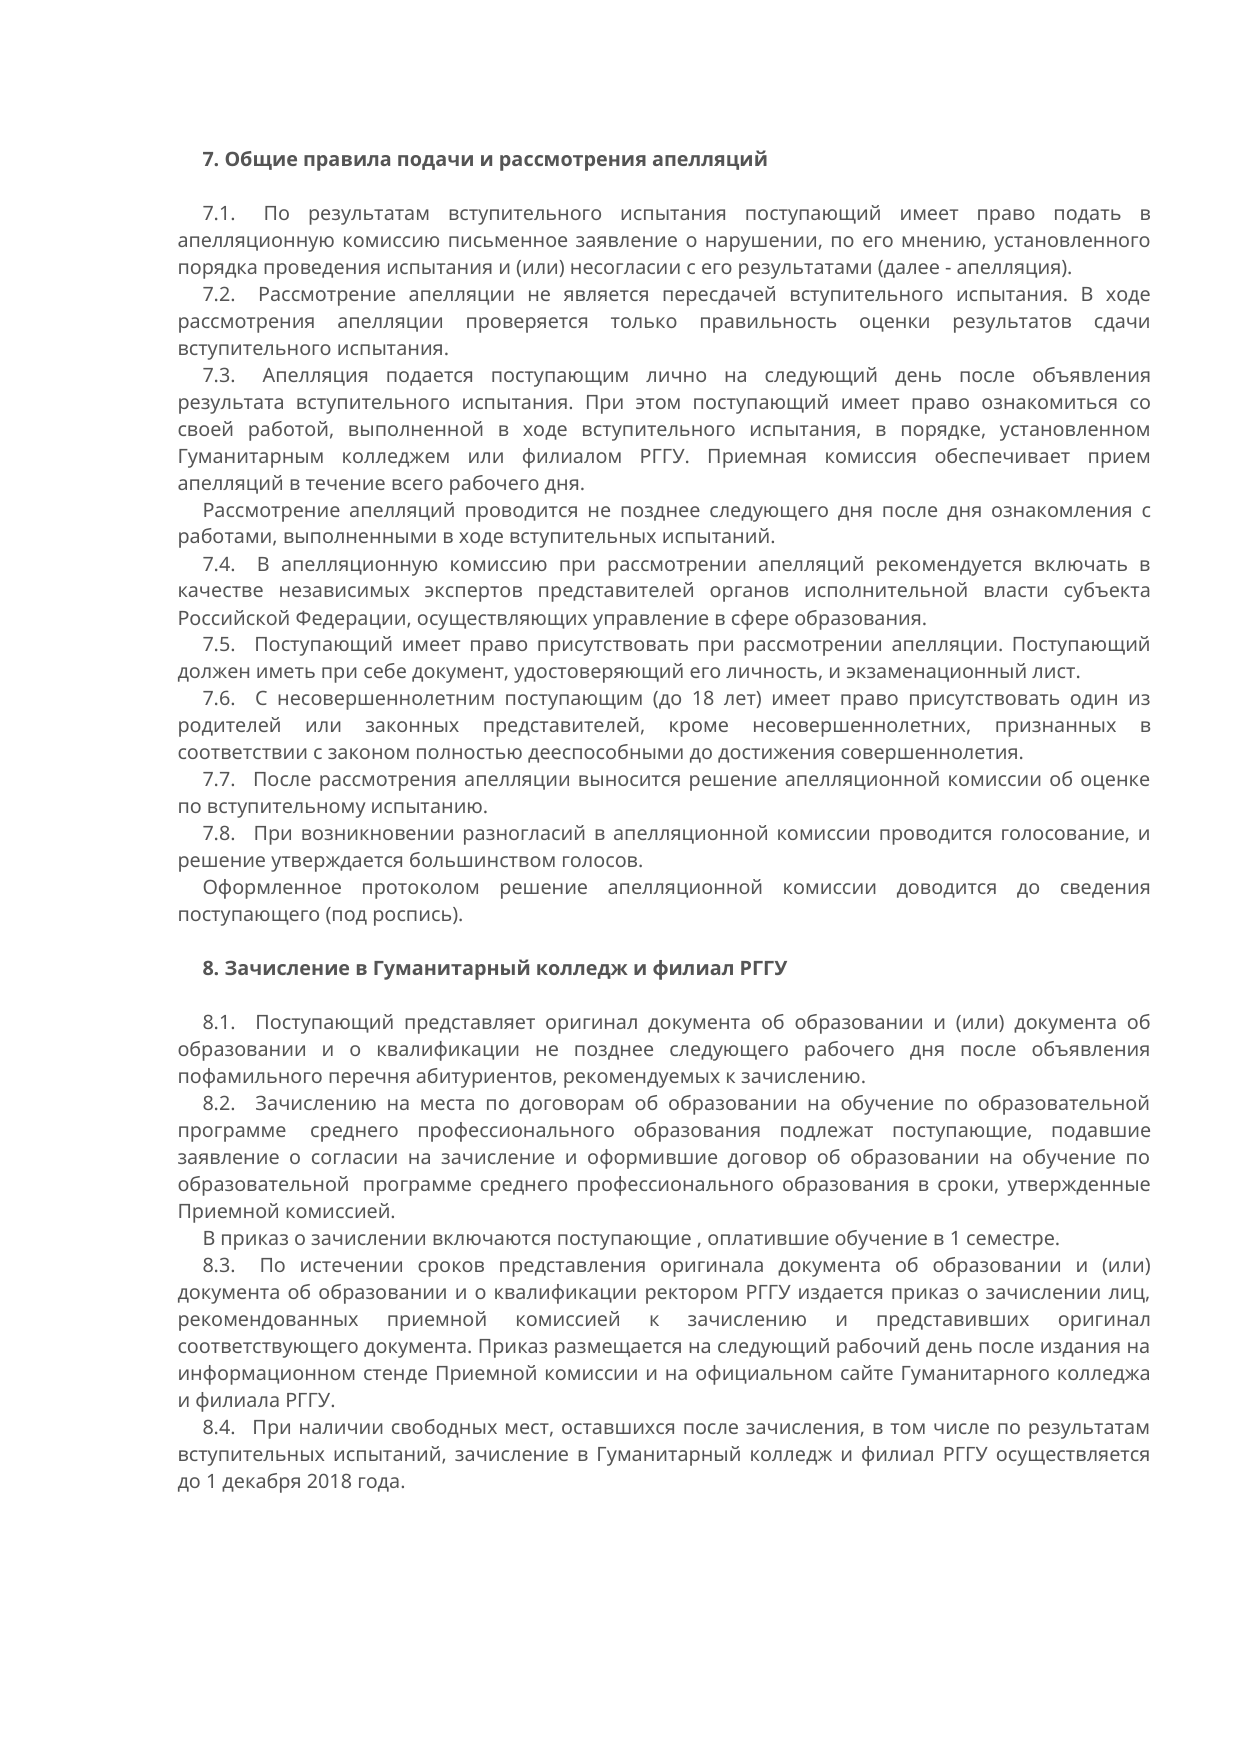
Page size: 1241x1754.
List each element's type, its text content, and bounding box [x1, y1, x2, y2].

text 7.7. После рассмотрения апелляции выносится решение апелляционной комиссии об оценке по вступительному испытанию. [177, 766, 1152, 819]
text 7.3. Апелляция подается поступающим лично на следующий день после объявления результата вступительного испытания. При этом поступающий имеет право ознакомиться со своей работой, выполненной в ходе вступительного испытания, в порядке, установленном Гуманитарным колледжем или филиалом РГГУ. Приемная комиссия обеспечивает прием апелляций в течение всего рабочего дня. [177, 361, 1152, 496]
text 7.5. Поступающий имеет право присутствовать при рассмотрении апелляции. Поступающий должен иметь при себе документ, удостоверяющий его личность, и экзаменационный лист. [177, 631, 1152, 685]
text 8.2. Зачислению на места по договорам об образовании на обучение по образовательной программе среднего профессионального образования подлежат поступающие, подавшие заявление о согласии на зачисление и оформившие договор об образовании на обучение по образовательной программе среднего профессионального образования в сроки, утвержденные Приемной комиссией. [177, 1089, 1152, 1224]
text 8.4. При наличии свободных мест, оставшихся после зачисления, в том числе по результатам вступительных испытаний, зачисление в Гуманитарный колледж и филиал РГГУ осуществляется до 1 декабря 2018 года. [177, 1413, 1152, 1494]
text 7. Общие правила подачи и рассмотрения апелляций [177, 145, 1152, 172]
text Рассмотрение апелляций проводится не позднее следующего дня после дня ознакомления с работами, выполненными в ходе вступительных испытаний. [177, 496, 1152, 550]
text 7.4. В апелляционную комиссию при рассмотрении апелляций рекомендуется включать в качестве независимых экспертов представителей органов исполнительной власти субъекта Российской Федерации, осуществляющих управление в сфере образования. [177, 550, 1152, 631]
text 8.3. По истечении сроков представления оригинала документа об образовании и (или) документа об образовании и о квалификации ректором РГГУ издается приказ о зачислении лиц, рекомендованных приемной комиссией к зачислению и представивших оригинал соответствующего документа. Приказ размещается на следующий рабочий день после издания на информационном стенде Приемной комиссии и на официальном сайте Гуманитарного колледжа и филиала РГГУ. [177, 1251, 1152, 1413]
text 7.8. При возникновении разногласий в апелляционной комиссии проводится голосование, и решение утверждается большинством голосов. [177, 819, 1152, 873]
text 8. Зачисление в Гуманитарный колледж и филиал РГГУ [177, 954, 1152, 981]
text Оформленное протоколом решение апелляционной комиссии доводится до сведения поступающего (под роспись). [177, 873, 1152, 927]
text В приказ о зачислении включаются поступающие , оплатившие обучение в 1 семестре. [177, 1224, 1152, 1251]
text 7.6. С несовершеннолетним поступающим (до 18 лет) имеет право присутствовать один из родителей или законных представителей, кроме несовершеннолетних, признанных в соответствии с законом полностью дееспособными до достижения совершеннолетия. [177, 685, 1152, 766]
text 7.1. По результатам вступительного испытания поступающий имеет право подать в апелляционную комиссию письменное заявление о нарушении, по его мнению, установленного порядка проведения испытания и (или) несогласии с его результатами (далее - апелляция). [177, 199, 1152, 280]
text 8.1. Поступающий представляет оригинал документа об образовании и (или) документа об образовании и о квалификации не позднее следующего рабочего дня после объявления пофамильного перечня абитуриентов, рекомендуемых к зачислению. [177, 1008, 1152, 1089]
text 7.2. Рассмотрение апелляции не является пересдачей вступительного испытания. В ходе рассмотрения апелляции проверяется только правильность оценки результатов сдачи вступительного испытания. [177, 280, 1152, 361]
